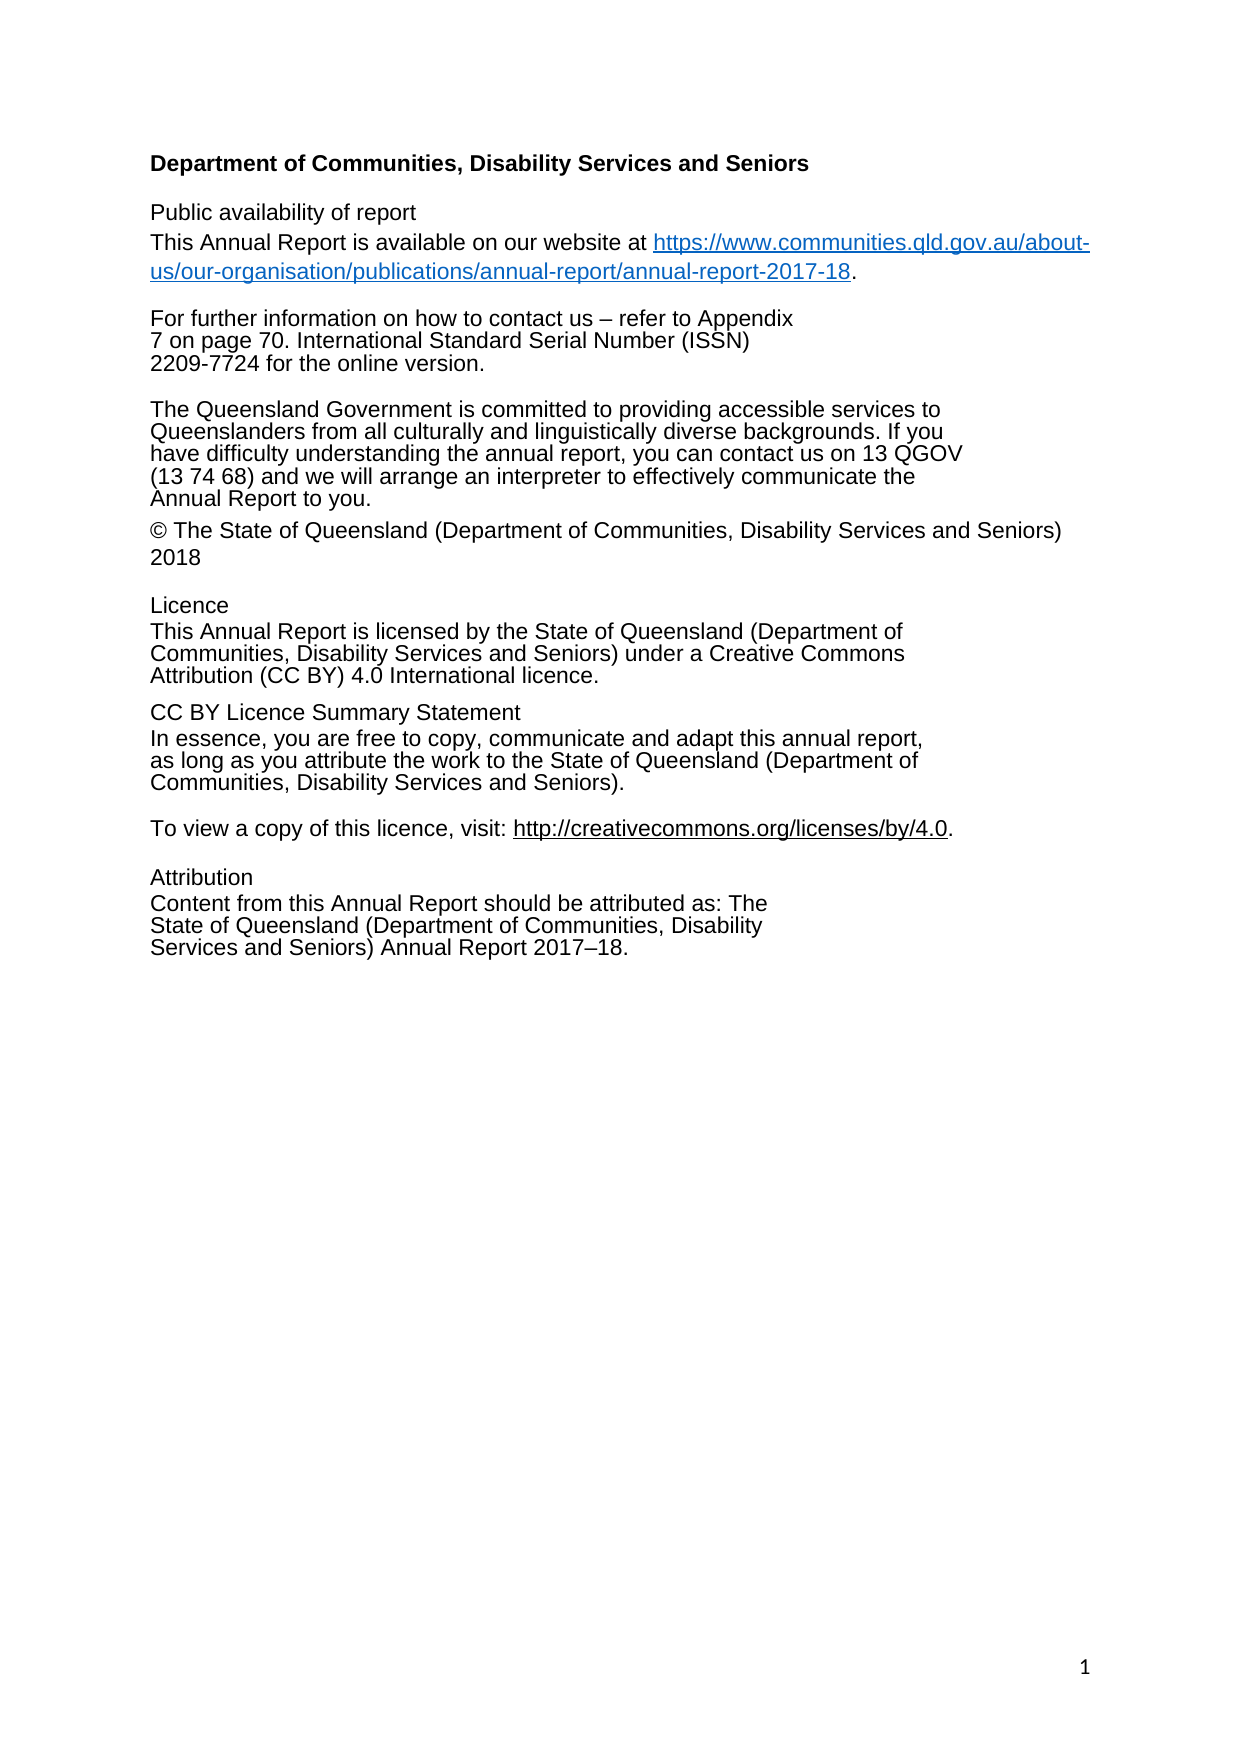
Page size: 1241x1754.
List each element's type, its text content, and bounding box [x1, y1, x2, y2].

text This Annual Report is available on our website at https://www.communities.qld.gov.au/about-us/our-organisation/publications/annual-report/annual-report-2017-18. [150, 227, 1090, 285]
text Content from this Annual Report should be attributed as: The State of Queensland (Department of Communities, Disability Services and Seniors) Annual Report 2017–18. [150, 893, 809, 961]
text For further information on how to contact us – refer to Appendix 7 on page 70. International Standard Serial Number (ISSN) 2209-7724 for the online version. [150, 308, 809, 376]
text The Queensland Government is committed to providing accessible services to Queenslanders from all culturally and linguistically diverse backgrounds. If you have difficulty understanding the annual report, you can contact us on 13 QGOV (13 74 68) and we will arrange an interpreter to effectively communicate the Annual Report to you. [150, 399, 971, 512]
text In essence, you are free to copy, communicate and adapt this annual report, as long as you attribute the work to the State of Queensland (Department of Communities, Disability Services and Seniors). [150, 728, 940, 796]
text © The State of Queensland (Department of Communities, Disability Services and Seniors) 2018 [150, 517, 1090, 570]
text This Annual Report is licensed by the State of Queensland (Department of Communities, Disability Services and Seniors) under a Creative Commons Attribution (CC BY) 4.0 International licence. [150, 621, 918, 689]
text Attribution [150, 860, 1090, 892]
text Licence [150, 588, 1090, 620]
text To view a copy of this licence, visit: http://creativecommons.org/licenses/by/4.0. [150, 815, 1090, 842]
text Department of Communities, Disability Services and Seniors [150, 150, 1090, 176]
text CC BY Licence Summary Statement [150, 695, 1090, 727]
text Public availability of report [150, 195, 1090, 227]
